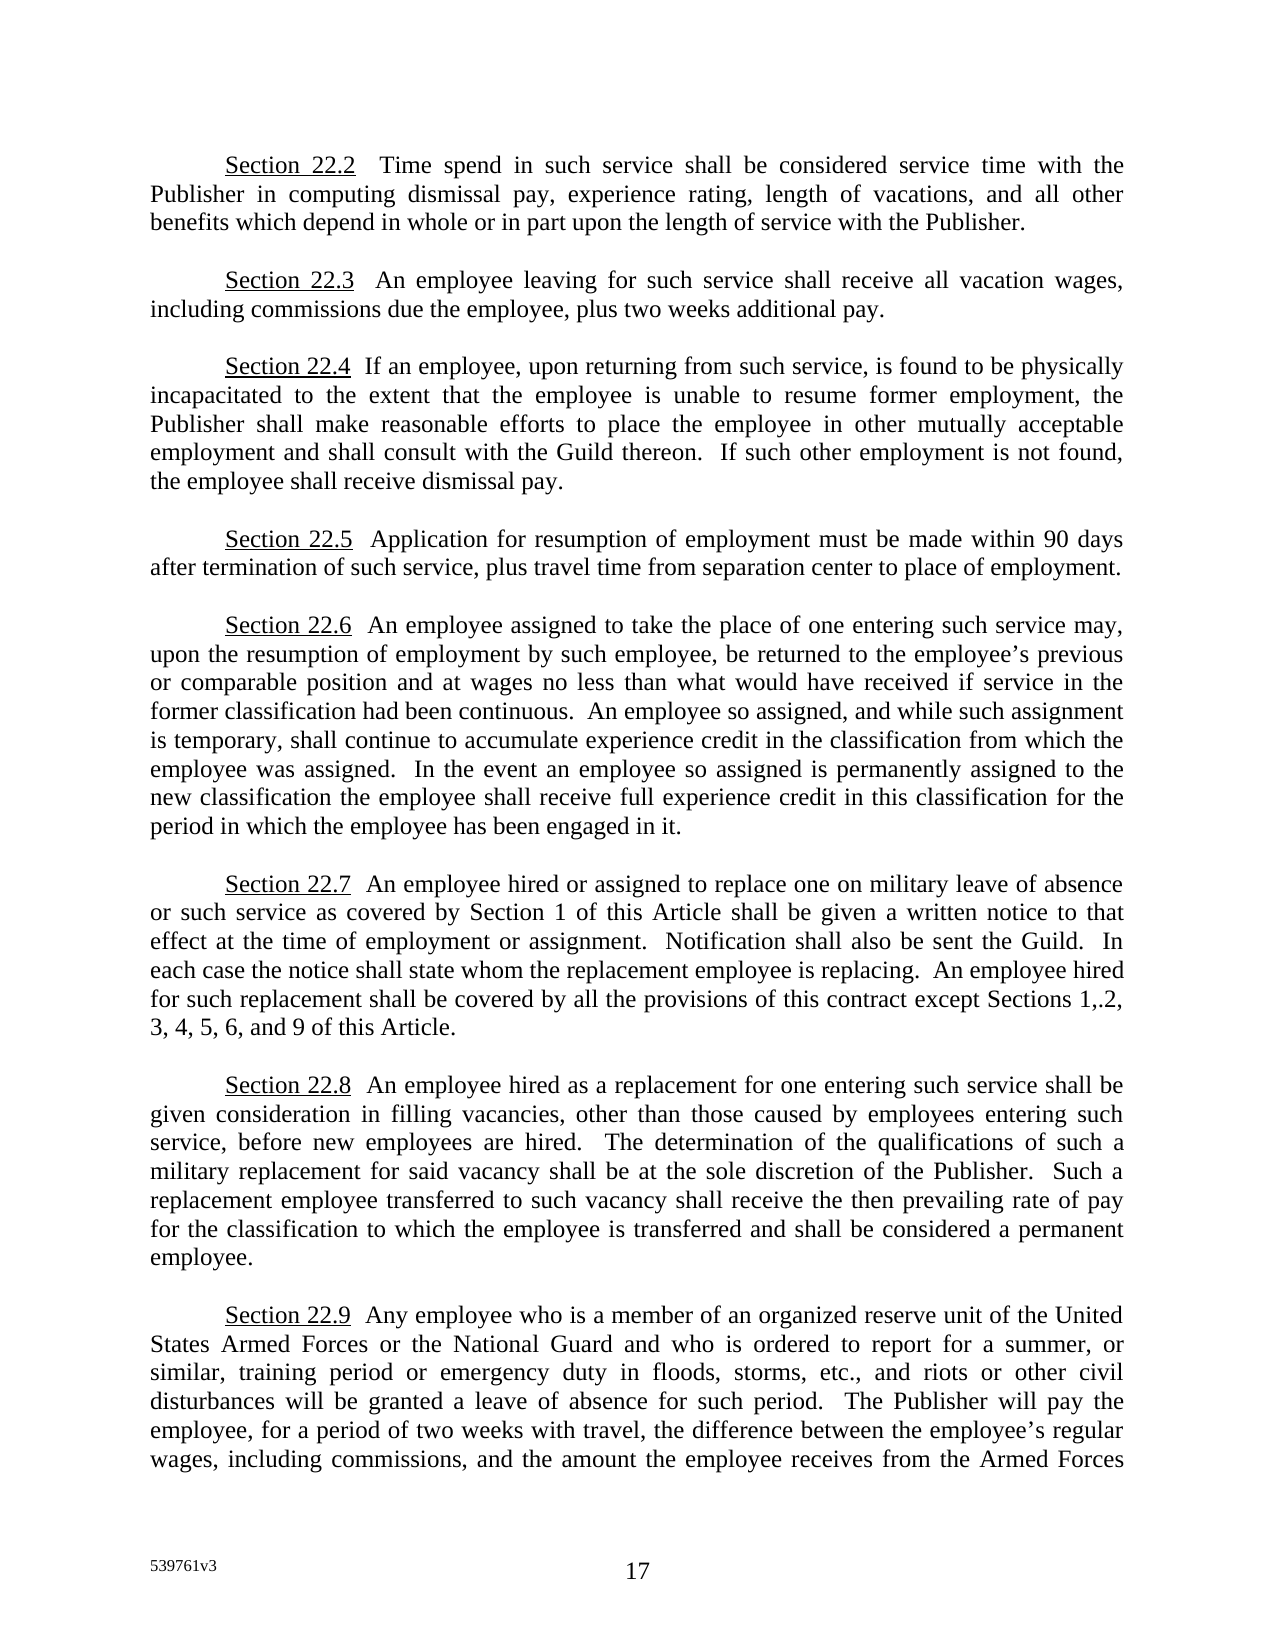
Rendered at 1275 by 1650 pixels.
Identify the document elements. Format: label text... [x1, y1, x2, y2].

text Section 22.6 An employee assigned to take the place of one entering such service may, upon the resumption of employment by such employee, be returned to the employee’s previous or comparable position and at wages no less than what would have received if service in the former classification had been continuous. An employee so assigned, and while such assignment is temporary, shall continue to accumulate experience credit in the classification from which the employee was assigned. In the event an employee so assigned is permanently assigned to the new classification the employee shall receive full experience credit in this classification for the period in which the employee has been engaged in it. [150, 610, 1125, 840]
text Section 22.3 An employee leaving for such service shall receive all vacation wages, including commissions due the employee, plus two weeks additional pay. [150, 265, 1125, 322]
text Section 22.7 An employee hired or assigned to replace one on military leave of absence or such service as covered by Section 1 of this Article shall be given a written notice to that effect at the time of employment or assignment. Notification shall also be sent the Guild. In each case the notice shall state whom the replacement employee is replacing. An employee hired for such replacement shall be covered by all the provisions of this contract except Sections 1,.2, 3, 4, 5, 6, and 9 of this Article. [150, 869, 1125, 1041]
text Section 22.2 Time spend in such service shall be considered service time with the Publisher in computing dismissal pay, experience rating, length of vacations, and all other benefits which depend in whole or in part upon the length of service with the Publisher. [150, 150, 1125, 236]
text Section 22.5 Application for resumption of employment must be made within 90 days after termination of such service, plus travel time from separation center to place of employment. [150, 524, 1125, 581]
text Section 22.4 If an employee, upon returning from such service, is found to be physically incapacitated to the extent that the employee is unable to resume former employment, the Publisher shall make reasonable efforts to place the employee in other mutually acceptable employment and shall consult with the Guild thereon. If such other employment is not found, the employee shall receive dismissal pay. [150, 351, 1125, 495]
text Section 22.8 An employee hired as a replacement for one entering such service shall be given consideration in filling vacancies, other than those caused by employees entering such service, before new employees are hired. The determination of the qualifications of such a military replacement for said vacancy shall be at the sole discretion of the Publisher. Such a replacement employee transferred to such vacancy shall receive the then prevailing rate of pay for the classification to which the employee is transferred and shall be considered a permanent employee. [150, 1070, 1125, 1271]
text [150, 1300, 1125, 1472]
